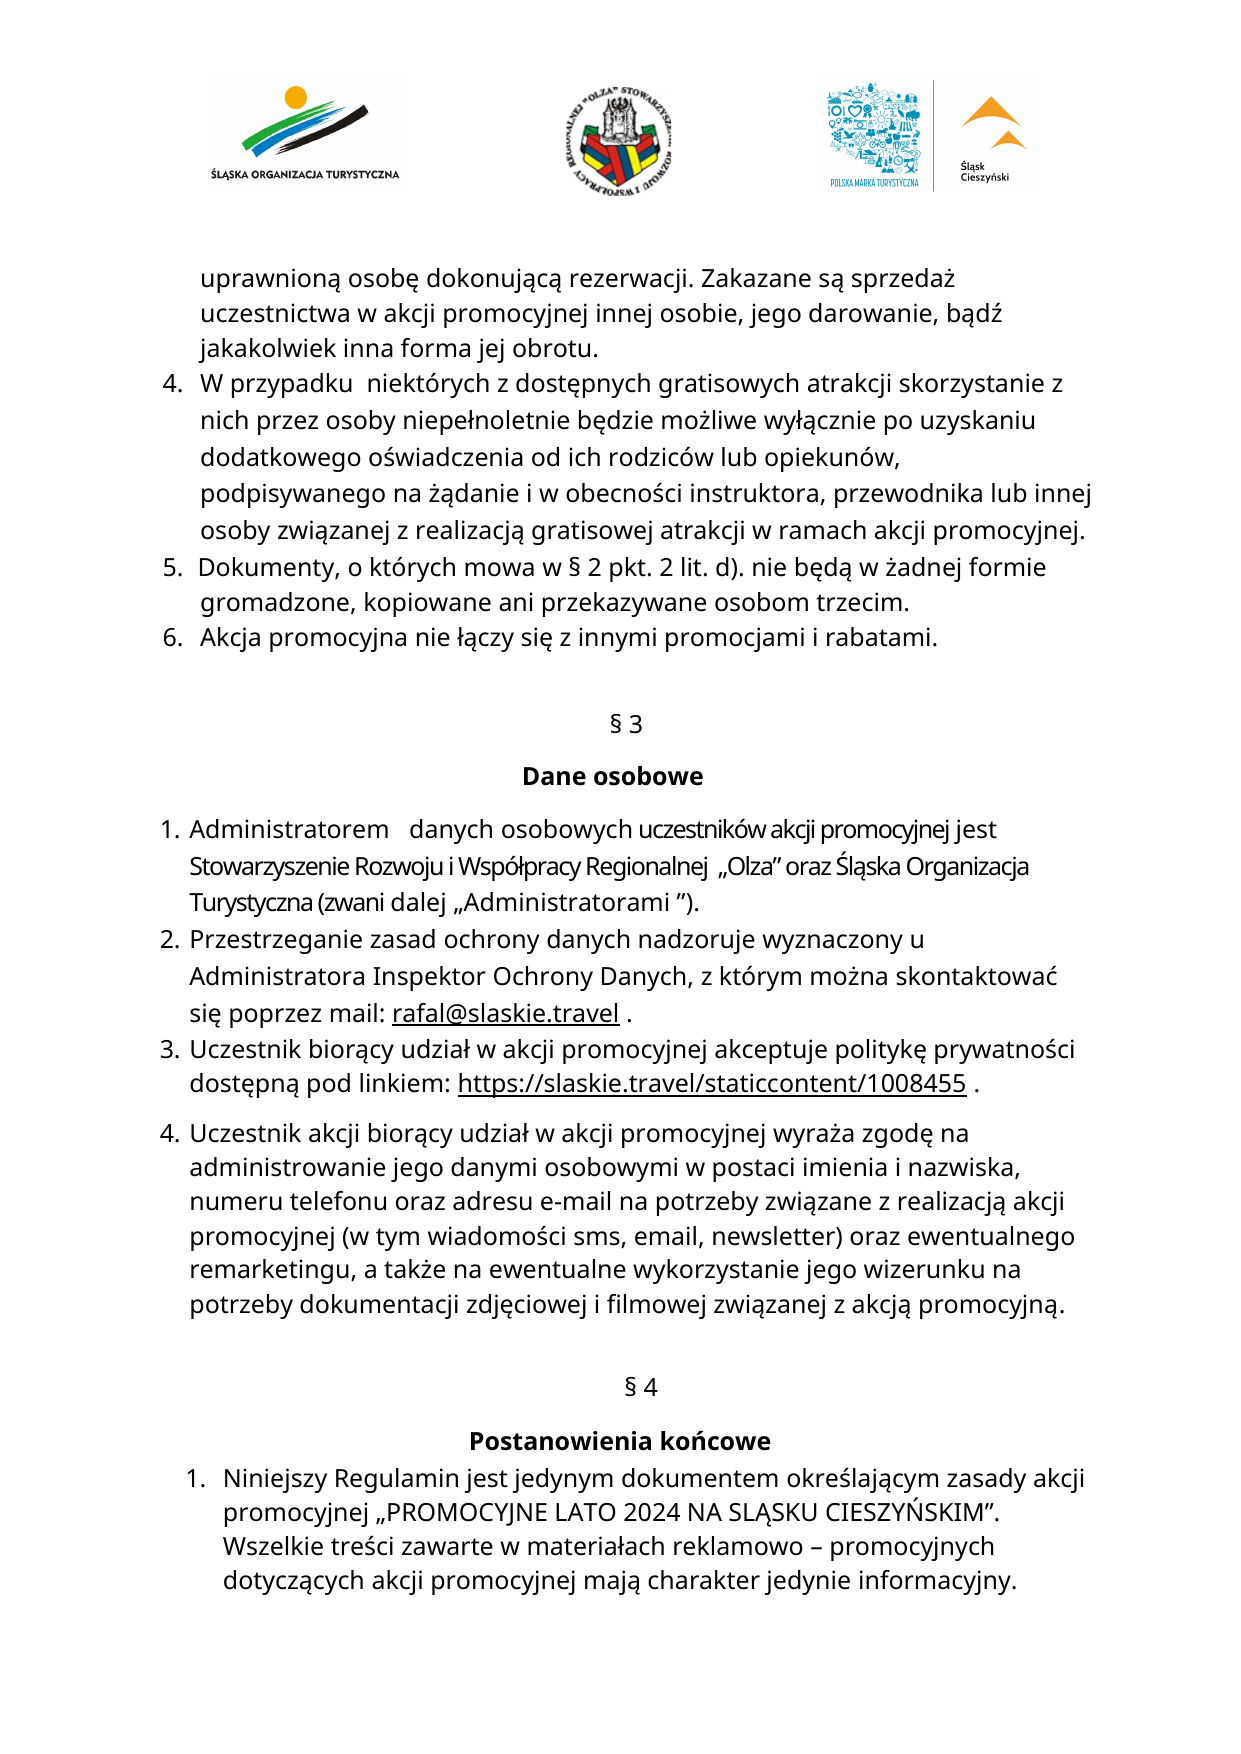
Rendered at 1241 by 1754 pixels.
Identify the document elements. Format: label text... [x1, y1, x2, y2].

list Uczestnik biorący udział w akcji promocyjnej akceptuje politykę prywatności dostępną pod linkiem: https://slaskie.travel/staticcontent/1008455 . [159, 1032, 1093, 1100]
list Przestrzeganie zasad ochrony danych nadzoruje wyznaczony u Administratora Inspektor Ochrony Danych, z którym można skontaktować się poprzez mail: rafal@slaskie.travel . [159, 922, 1081, 1029]
subtitle Postanowienia końcowe [148, 1423, 1093, 1457]
text § 4 [189, 1336, 1093, 1404]
list Niniejszy Regulamin jest jedynym dokumentem określającym zasady akcji promocyjnej „PROMOCYJNE LATO 2024 NA SLĄSKU CIESZYŃSKIM”. Wszelkie treści zawarte w materiałach reklamowo – promocyjnych dotyczących akcji promocyjnej mają charakter jedynie informacyjny. [185, 1461, 1093, 1597]
picture [564, 87, 671, 194]
list W przypadku niektórych z dostępnych gratisowych atrakcji skorzystanie z nich przez osoby niepełnoletnie będzie możliwe wyłącznie po uzyskaniu dodatkowego oświadczenia od ich rodziców lub opiekunów, podpisywanego na żądanie i w obecności instruktora, przewodnika lub innej osoby związanej z realizacją gratisowej atrakcji w ramach akcji promocyjnej. [162, 366, 1093, 547]
list Administratorem danych osobowych uczestników akcji promocyjnej jest Stowarzyszenie Rozwoju i Współpracy Regionalnej „Olza” oraz Śląska Organizacja Turystyczna (zwani dalej „Administratorami ”). [159, 811, 1081, 919]
list Akcja promocyjna nie łączy się z innymi promocjami i rabatami. [162, 619, 1093, 653]
list Uczestnik akcji biorący udział w akcji promocyjnej wyraża zgodę na administrowanie jego danymi osobowymi w postaci imienia i nazwiska, numeru telefonu oraz adresu e-mail na potrzeby związane z realizacją akcji promocyjnej (w tym wiadomości sms, email, newsletter) oraz ewentualnego remarketingu, a także na ewentualne wykorzystanie jego wizerunku na potrzeby dokumentacji zdjęciowej i filmowej związanej z akcją promocyjną. [159, 1116, 1093, 1320]
picture [201, 73, 409, 193]
text § 3 [159, 707, 1093, 741]
subtitle Dane osobowe [148, 758, 1078, 792]
picture [813, 73, 1043, 196]
list Dokumenty, o których mowa w § 2 pkt. 2 lit. d). nie będą w żadnej formie gromadzone, kopiowane ani przekazywane osobom trzecim. [162, 549, 1059, 618]
